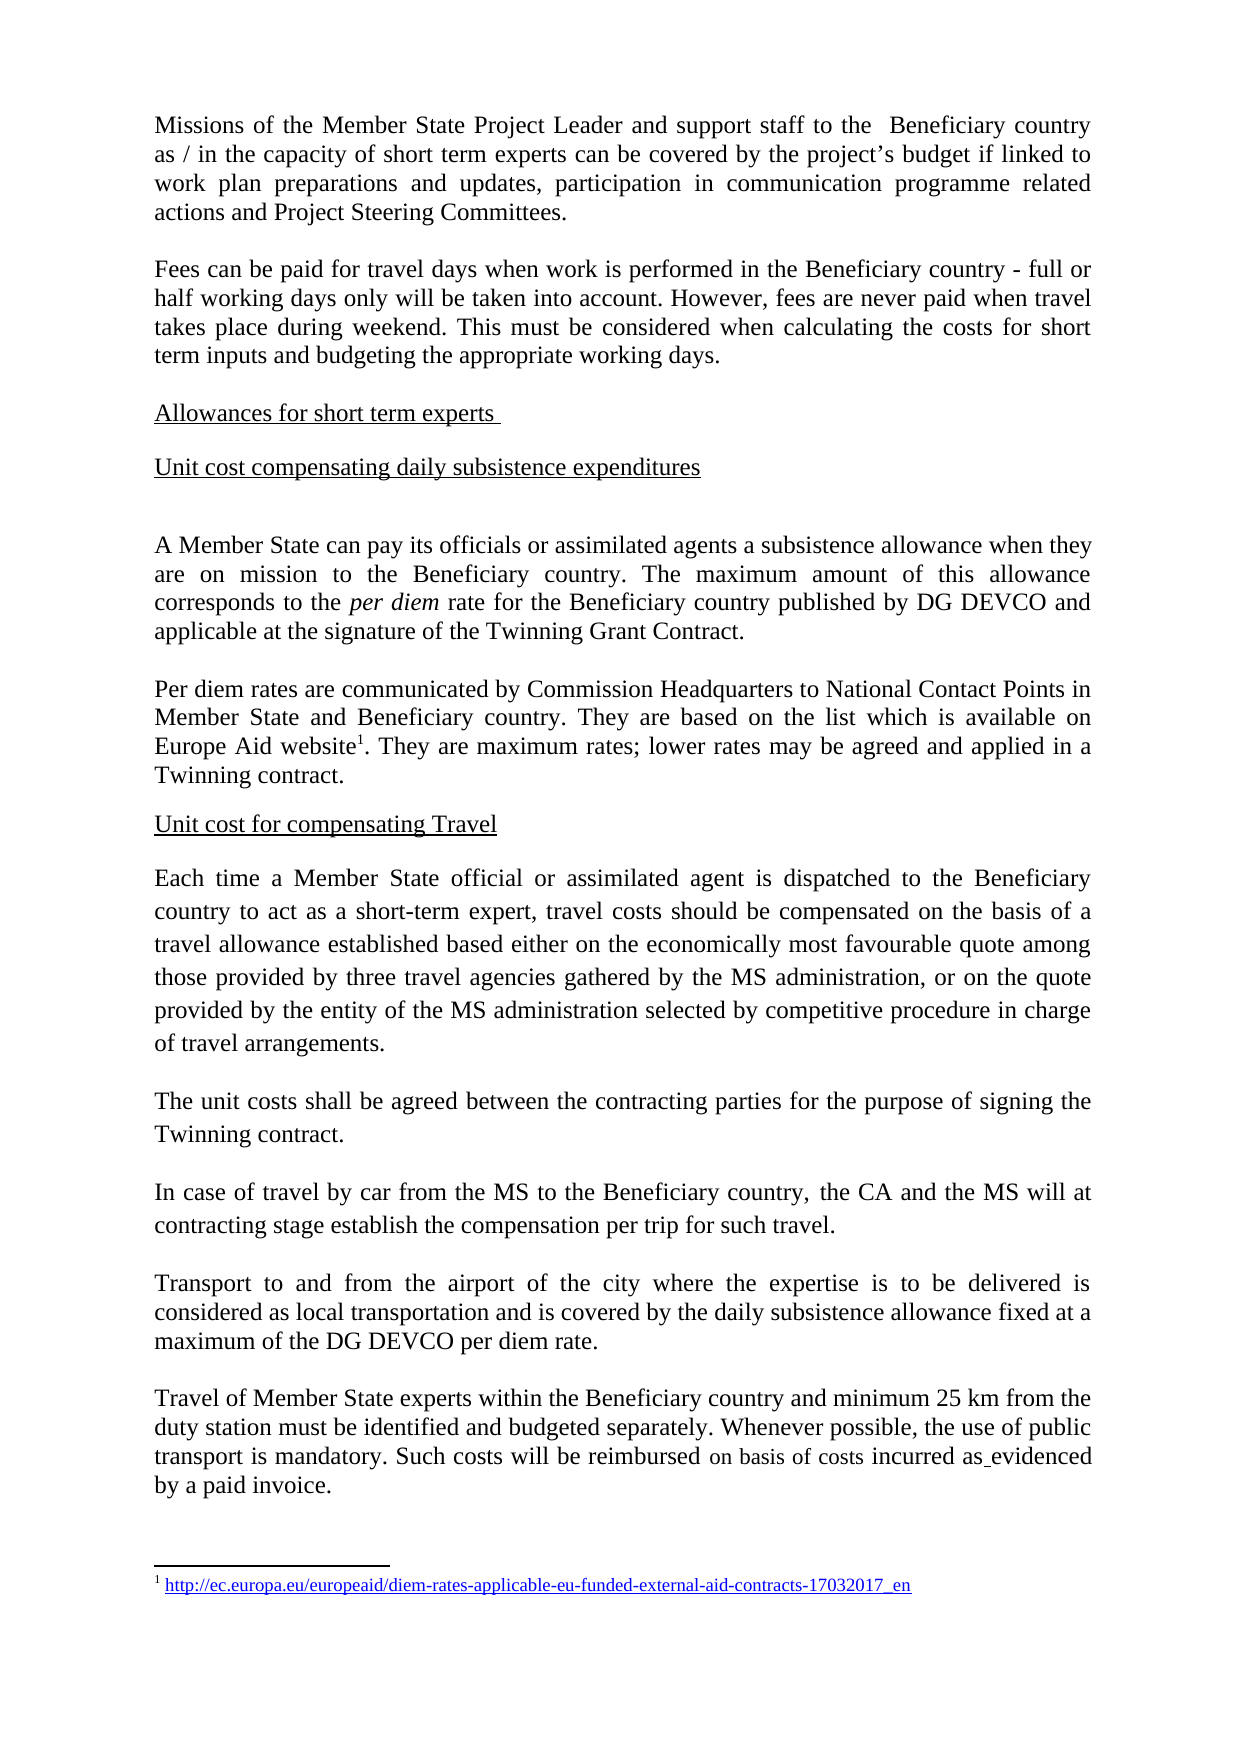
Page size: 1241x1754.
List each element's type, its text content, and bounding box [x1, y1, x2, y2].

text Travel of Member State experts within the Beneficiary country and minimum 25 km from the duty station must be identified and budgeted separately. Whenever possible, the use of public transport is mandatory. Such costs will be reimbursed on basis of costs incurred as evidenced by a paid invoice. [154, 1383, 1092, 1498]
text Fees can be paid for travel days when work is performed in the Beneficiary country - full or half working days only will be taken into account. However, fees are never paid when travel takes place during weekend. This must be considered when calculating the costs for short term inputs and budgeting the appropriate working days. [154, 254, 1092, 369]
list Each time a Member State official or assimilated agent is dispatched to the Beneficiary country to act as a short-term expert, travel costs should be compensated on the basis of a travel allowance established based either on the economically most favourable quote among those provided by three travel agencies gathered by the MS administration, or on the quote provided by the entity of the MS administration selected by competitive procedure in charge of travel arrangements. [154, 863, 1092, 1057]
text Unit cost for compensating Travel [154, 809, 1092, 838]
text Missions of the Member State Project Leader and support staff to the Beneficiary country as / in the capacity of short term experts can be covered by the project’s budget if linked to work plan preparations and updates, participation in communication programme related actions and Project Steering Committees. [154, 110, 1092, 225]
text Transport to and from the airport of the city where the expertise is to be delivered is considered as local transportation and is covered by the daily subsistence allowance fixed at a maximum of the DG DEVCO per diem rate. [154, 1268, 1092, 1355]
text Per diem rates are communicated by Commission Headquarters to National Contact Points in Member State and Beneficiary country. They are based on the list which is available on Europe Aid website. They are maximum rates; lower rates may be agreed and applied in a Twinning contract. [154, 674, 1092, 789]
text Allowances for short term experts [154, 398, 1092, 427]
list In case of travel by car from the MS to the Beneficiary country, the CA and the MS will at contracting stage establish the compensation per trip for such travel. [154, 1177, 1092, 1239]
text Unit cost compensating daily subsistence expenditures [154, 452, 1092, 480]
list The unit costs shall be agreed between the contracting parties for the purpose of signing the Twinning contract. [154, 1086, 1092, 1148]
text A Member State can pay its officials or assimilated agents a subsistence allowance when they are on mission to the Beneficiary country. The maximum amount of this allowance corresponds to the per diem rate for the Beneficiary country published by DG DEVCO and applicable at the signature of the Twinning Grant Contract. [154, 530, 1092, 645]
